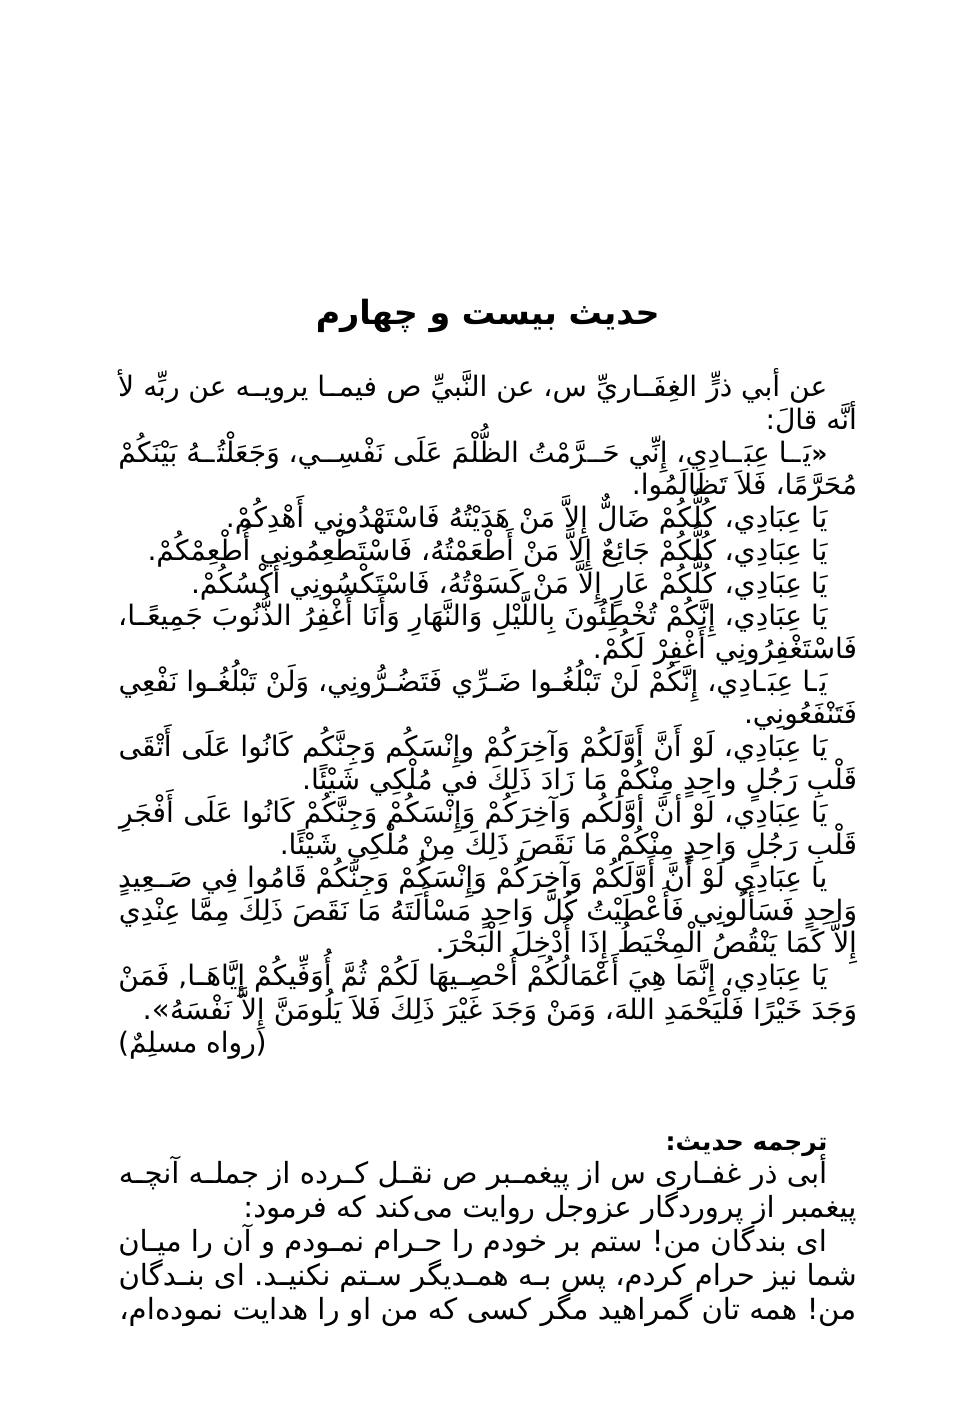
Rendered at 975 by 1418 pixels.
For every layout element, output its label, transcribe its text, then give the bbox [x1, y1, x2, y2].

text (رواه مسلِمٌ) [118, 1026, 857, 1059]
text يَا عِبَادِي، كُلُّكُمْ جَائِعٌ إِلاَّ مَنْ أَطْعَمْتُهُ، فَاسْتَطْعِمُونِي أُطْعِمْكُمْ. [118, 534, 857, 567]
text يَا عِبَادِي، إِنَّكُمْ لَنْ تَبْلُغُوا ضَرِّي فَتَضُرُّونِي، وَلَنْ تَبْلُغُوا نَفْعِي فَتَنْفَعُونِي. [118, 665, 857, 731]
text يَا عِبَادِي، إِنَّكُمْ تُخْطِئُونَ بِاللَّيْلِ وَالنَّهَارِ وَأَنَا أَغْفِرُ الذُّنُوبَ جَمِيعًا، فَاسْتَغْفِرُونِي أَغْفِرْ لَكُمْ. [118, 600, 857, 665]
text ترجمه حديث: [118, 1127, 857, 1156]
text يَا عِبَادِي، إِنَّمَا هِيَ أَعْمَالُكُمْ أُحْصِيهَا لَكُمْ ثُمَّ أُوَفِّيكُمْ إِيَّاهَا, فَمَنْ وَجَدَ خَيْرًا فَلْيَحْمَدِ اللهَ، وَمَنْ وَجَدَ غَيْرَ ذَلِكَ فَلاَ يَلُومَنَّ إِلاَّ نَفْسَهُ». [118, 959, 857, 1026]
text يا عِبَادِي لَوْ أَنَّ أَوَّلَكُمْ وَآخِرَكُمْ وَإِنْسَكُمْ وَجِنَّكُمْ قَامُوا فِي صَعِيدٍ وَاحِدٍ فَسَأَلُونِي فَأَعْطَيْتُ كُلَّ وَاحِدٍ مَسْأَلَتَهُ مَا نَقَصَ ذَلِكَ مِمَّا عِنْدِي إِلاَّ كَمَا يَنْقُصُ الْمِخْيَطُ إِذَا أُدْخِلَ الْبَحْرَ. [118, 861, 857, 959]
text عن أبي ذرٍّ الغِفَاريِّ س، عن النَّبيِّ ص فيما يرويه عن ربِّه ﻷ أنَّه قالَ: [118, 369, 857, 436]
text يَا عِبَادِي، كُلُّكُمْ ضَالٌّ إِلاَّ مَنْ هَدَيْتُهُ فَاسْتَهْدُونِي أَهْدِكُمْ. [118, 502, 857, 534]
text يَا عِبَادِي، لَوْ أَنَّ أَوَّلَكُمْ وَآخِرَكُمْ وإِنْسَكُم وَجِنَّكُم كَانُوا عَلَى أَتْقَى قَلْبِ رَجُلٍ واحِدٍ مِنْكُمْ مَا زَادَ ذَلِكَ في مُلْكِي شَيْئًا. [118, 731, 857, 796]
text يَا عِبَادِي، لَوْ أنَّ أوَّلَكُم وَآخِرَكُمْ وَإِنْسَكُمْ وَجِنَّكُمْ كَانُوا عَلَى أَفْجَرِ قَلْبِ رَجُلٍ وَاحِدٍ مِنْكُمْ مَا نَقَصَ ذَلِكَ مِنْ مُلْكِي شَيْئًا. [118, 796, 857, 861]
text أبی ذر غفاری س از پیغمبر ص نقل کرده از جمله آنچه پیغمبر از پروردگار عزوجل روایت می‌کند که فرمود: [118, 1156, 857, 1224]
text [118, 1224, 857, 1326]
text يَا عِبَادِي، كُلُّكُمْ عَارٍ إِلاَّ مَنْ كَسَوْتُهُ، فَاسْتَكْسُونِي أَكْسُكُمْ. [118, 567, 857, 600]
text حدیث بیست و چهارم [118, 293, 857, 332]
text «يَا عِبَادِي، إِنِّي حَرَّمْتُ الظُّلْمَ عَلَى نَفْسِي، وَجَعَلْتُهُ بَيْنَكُمْ مُحَرَّمًا، فَلاَ تَظَالَمُوا. [118, 436, 857, 502]
